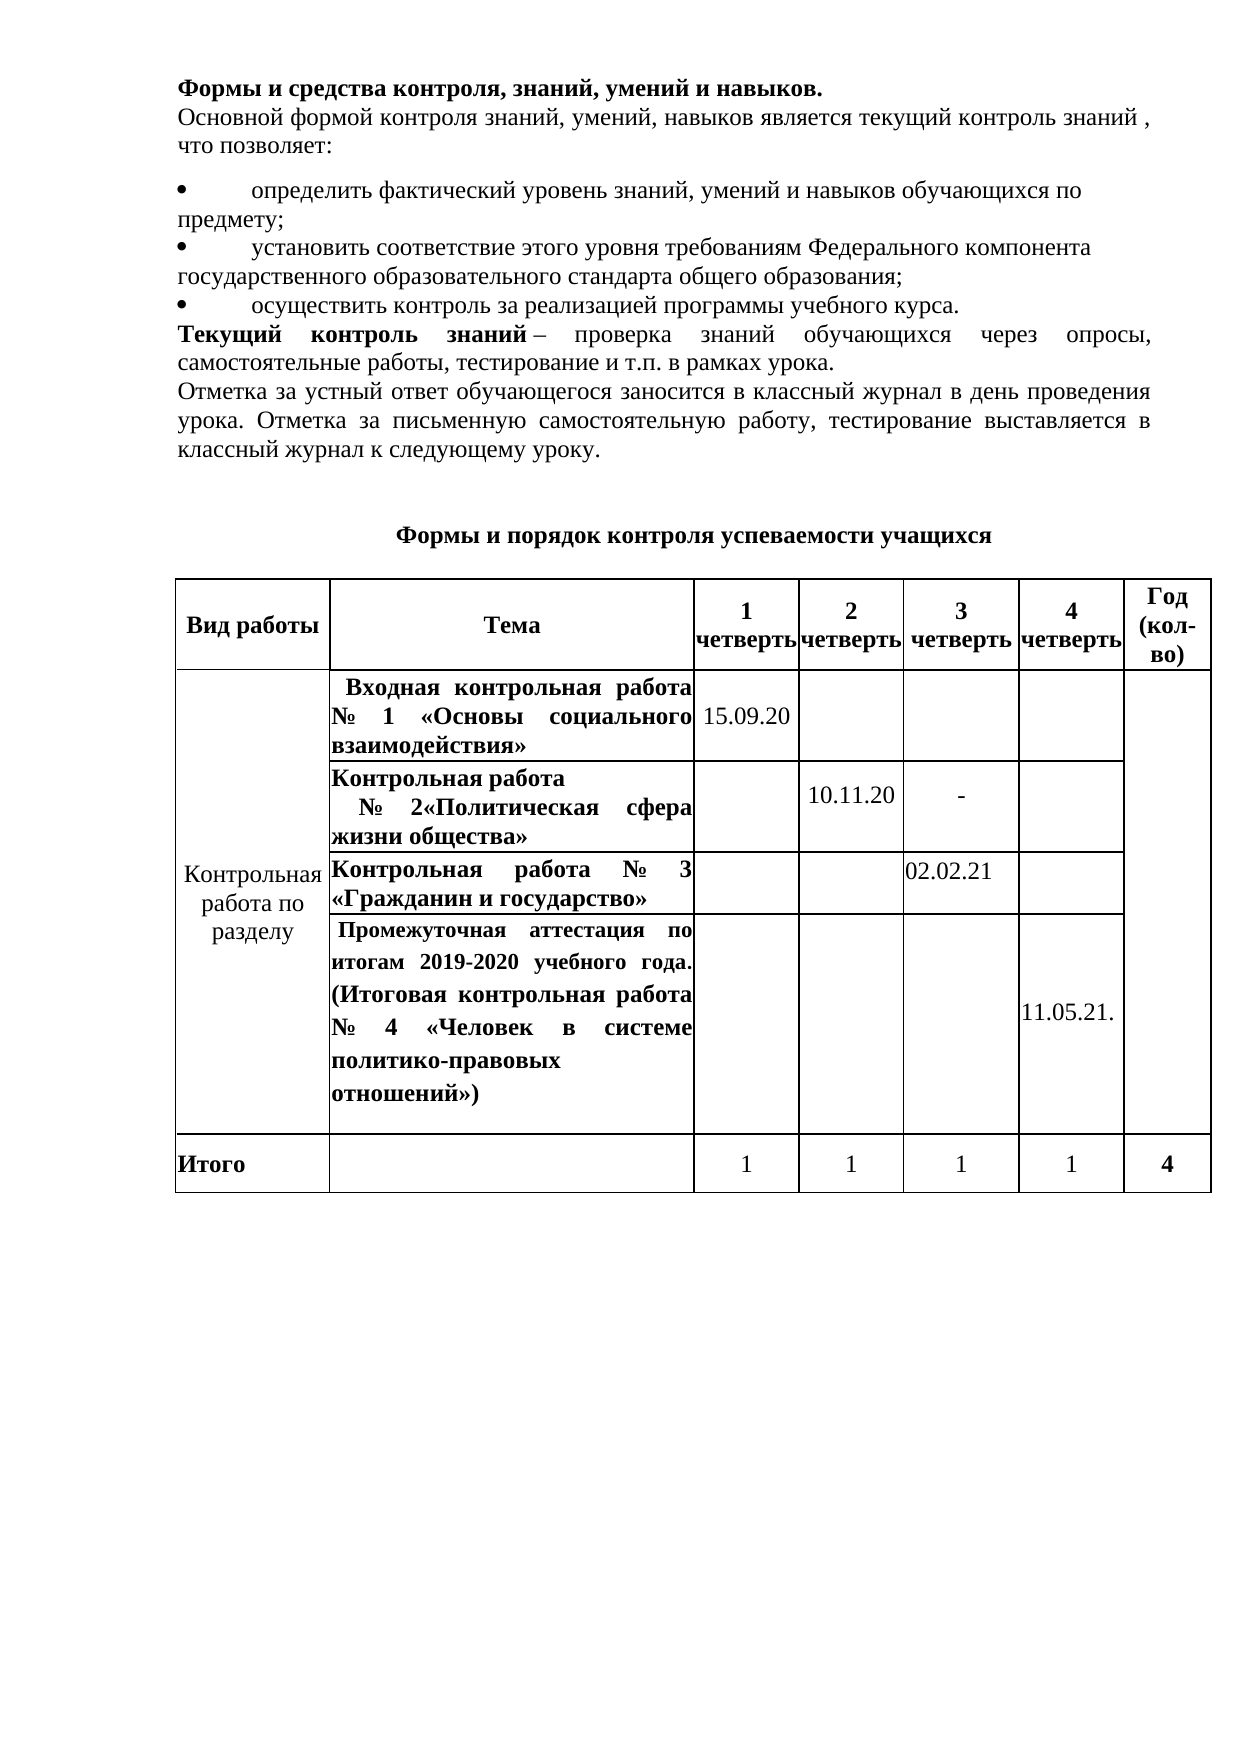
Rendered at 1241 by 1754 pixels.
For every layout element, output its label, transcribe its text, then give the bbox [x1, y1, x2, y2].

table_cell [800, 853, 903, 913]
table_cell [695, 853, 798, 913]
table_cell [695, 762, 798, 851]
table_cell [1020, 853, 1123, 913]
table_cell 11.05.21. [1020, 915, 1123, 1133]
list осуществить контроль за реализацией программы учебного курса. [177, 290, 1152, 319]
text Текущий контроль знаний – проверка знаний обучающихся через опросы, самостоятельные работы, тестирование и т.п. в рамках урока. [177, 319, 1152, 376]
list определить фактический уровень знаний, умений и навыков обучающихся по предмету; [177, 175, 1152, 232]
table_cell [904, 671, 1018, 760]
table_cell [800, 915, 903, 1133]
table_header Вид работы [176, 580, 329, 669]
table_cell 1 [1020, 1135, 1123, 1192]
table_cell 02.02.21 [904, 853, 1018, 913]
table_cell 1 [800, 1135, 903, 1192]
table_cell Контрольная работа по разделу [176, 670, 329, 1133]
text Формы и порядок контроля успеваемости учащихся [177, 520, 1152, 549]
table_cell 4 [1125, 1135, 1210, 1192]
table_cell [1020, 762, 1123, 851]
table_cell [904, 915, 1018, 1133]
table_header Тема [331, 580, 693, 669]
text Отметка за устный ответ обучающегося заносится в классный журнал в день проведения урока. Отметка за письменную самостоятельную работу, тестирование выставляется в классный журнал к следующему уроку. [177, 376, 1152, 462]
table_cell Промежуточная аттестация по итогам 2019-2020 учебного года. (Итоговая контрольная работа № 4 «Человек в системе политико-правовых отношений») [330, 915, 693, 1133]
table_cell 1 [904, 1135, 1018, 1192]
table_header 3 четверть [904, 580, 1018, 669]
table_cell [1020, 671, 1123, 760]
table_cell Итого [176, 1134, 329, 1192]
table_header Год (кол-во) [1125, 580, 1210, 669]
text Основной формой контроля знаний, умений, навыков является текущий контроль знаний , что позволяет: [177, 102, 1152, 159]
text Формы и средства контроля, знаний, умений и навыков. [177, 73, 1152, 102]
table_header 2 четверть [800, 580, 903, 669]
list установить соответствие этого уровня требованиям Федерального компонента государственного образовательного стандарта общего образования; [177, 232, 1152, 290]
table_cell [1125, 671, 1210, 1133]
table_cell 15.09.20 [695, 671, 798, 760]
table_cell 10.11.20 [800, 762, 903, 851]
table_header 4 четверть [1020, 580, 1123, 669]
table_cell 1 [695, 1135, 798, 1192]
table_header 1 четверть [695, 580, 798, 669]
table_cell [800, 671, 903, 760]
table_cell [330, 1135, 693, 1192]
table_cell - [904, 762, 1018, 851]
table_cell [695, 915, 798, 1133]
